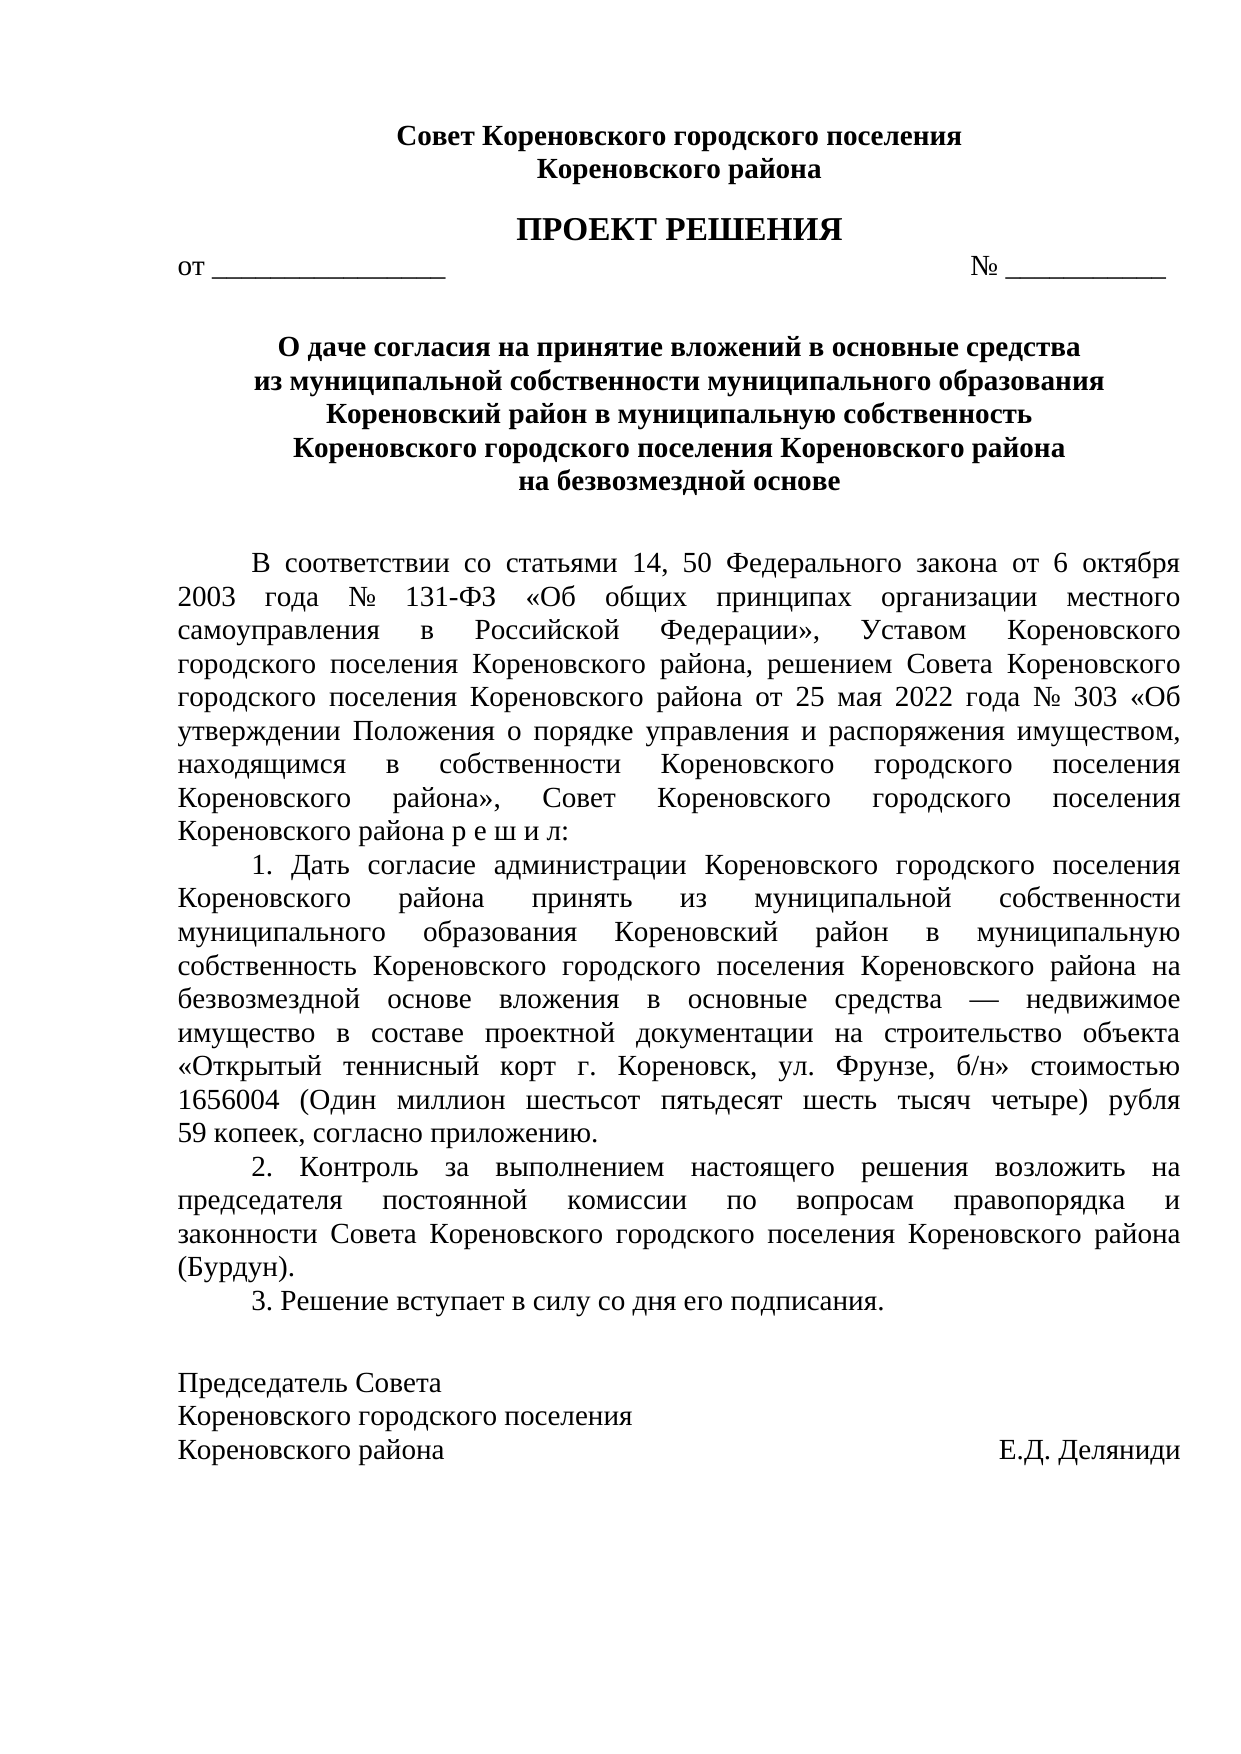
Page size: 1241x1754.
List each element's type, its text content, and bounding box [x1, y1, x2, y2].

text 2. Контроль за выполнением настоящего решения возложить на председателя постоянной комиссии по вопросам правопорядка и законности Совета Кореновского городского поселения Кореновского района (Бурдун). [177, 1149, 1181, 1283]
text из муниципальной собственности муниципального образования [177, 363, 1181, 396]
text Председатель Совета [177, 1365, 1181, 1398]
text О даче согласия на принятие вложений в основные средства [177, 329, 1181, 363]
text В соответствии со статьями 14, 50 Федерального закона от 6 октября 2003 года № 131-ФЗ «Об общих принципах организации местного самоуправления в Российской Федерации», Уставом Кореновского городского поселения Кореновского района, решением Совета Кореновского городского поселения Кореновского района от 25 мая 2022 года № 303 «Об утверждении Положения о порядке управления и распоряжения имуществом, находящимся в собственности Кореновского городского поселения Кореновского района», Совет Кореновского городского поселения Кореновского района р е ш и л: [177, 545, 1181, 847]
text 1. Дать согласие администрации Кореновского городского поселения Кореновского района принять из муниципальной собственности муниципального образования Кореновский район в муниципальную собственность Кореновского городского поселения Кореновского района на безвозмездной основе вложения в основные средства — недвижимое имущество в составе проектной документации на строительство объекта «Открытый теннисный корт г. Кореновск, ул. Фрунзе, б/н» стоимостью 1656004 (Один миллион шестьсот пятьдесят шесть тысяч четыре) рубля 59 копеек, согласно приложению. [177, 847, 1181, 1149]
text Кореновский район в муниципальную собственность [177, 396, 1181, 430]
text Кореновского района [177, 152, 1181, 185]
text ПРОЕКТ РЕШЕНИЯ [177, 209, 1181, 248]
text Кореновского городского поселения Кореновского района [177, 430, 1181, 463]
text на безвозмездной основе [177, 463, 1181, 497]
text Совет Кореновского городского поселения [177, 118, 1181, 152]
text от ________________ № ___________ [177, 248, 1181, 281]
text Кореновского городского поселения [177, 1398, 1181, 1432]
text Кореновского района Е.Д. Деляниди [177, 1432, 1181, 1465]
text 3. Решение вступает в силу со дня его подписания. [177, 1283, 1181, 1317]
